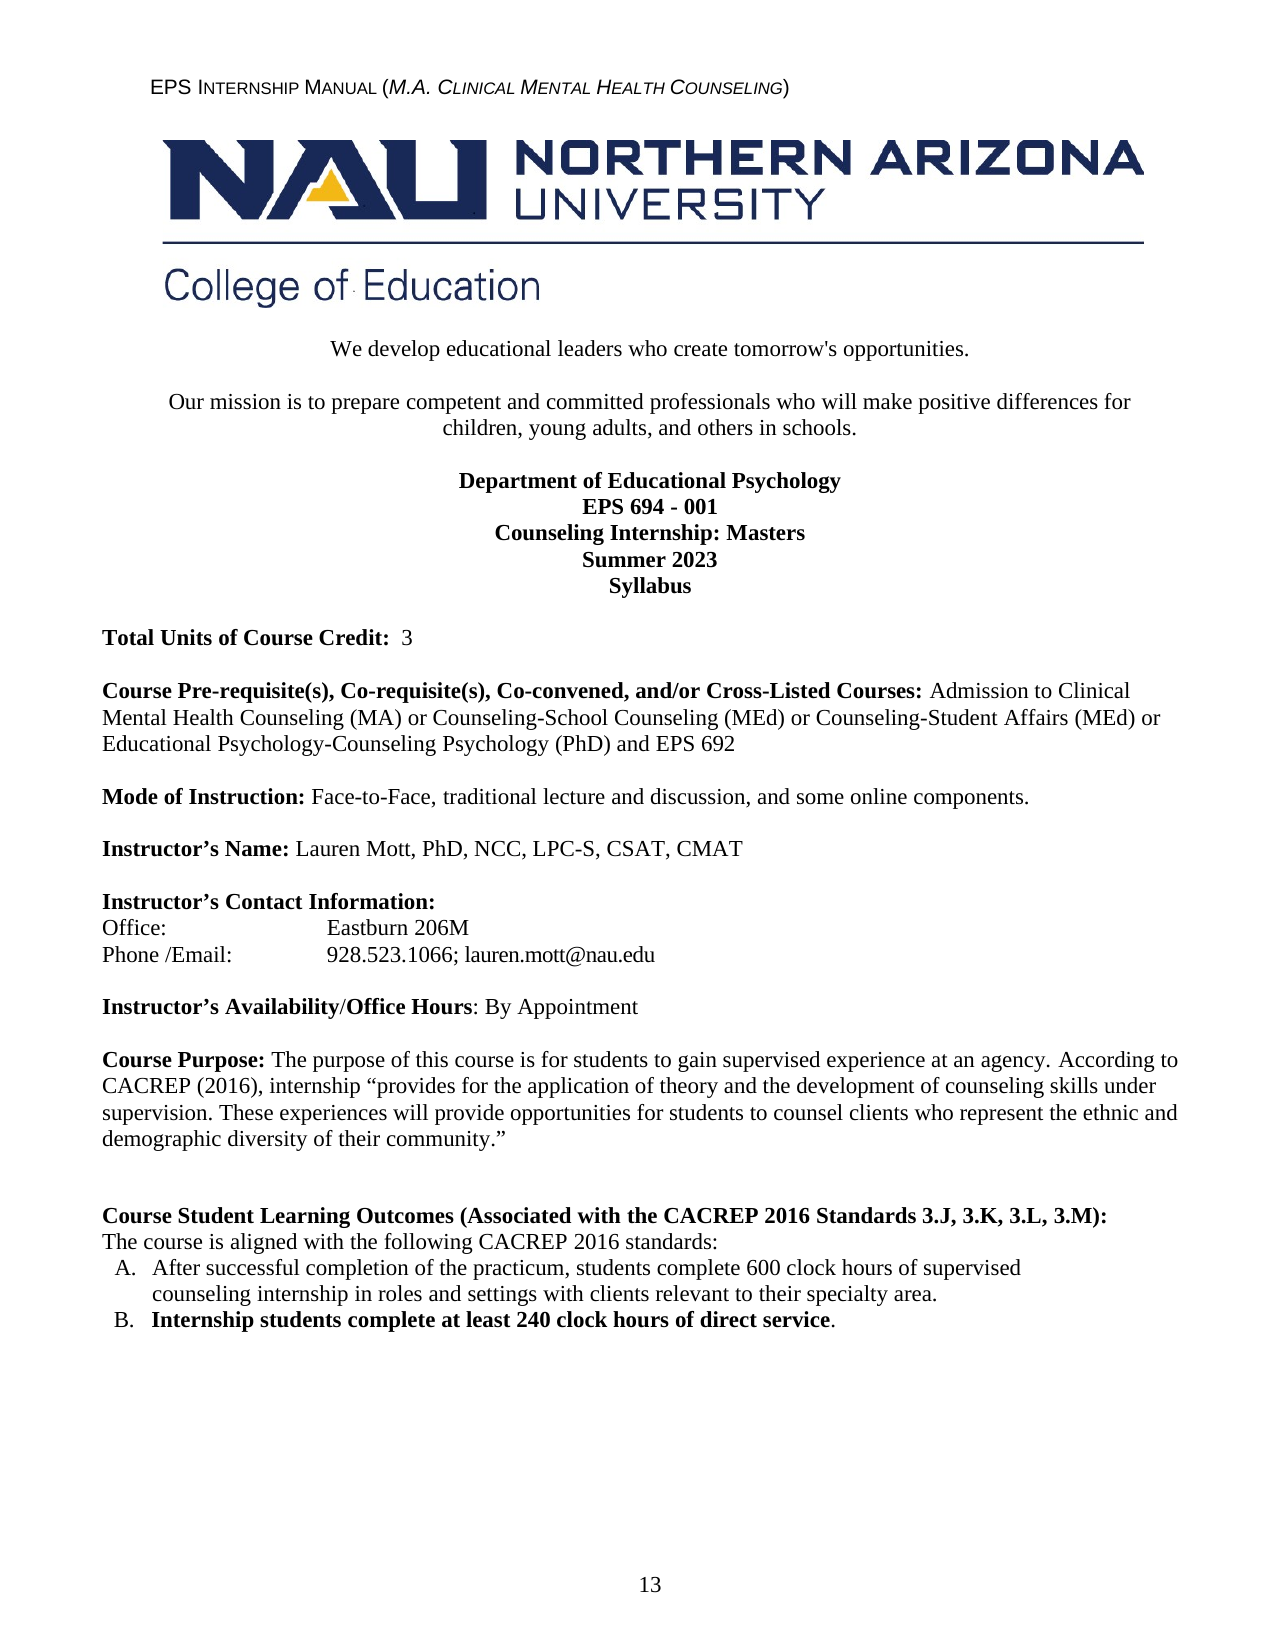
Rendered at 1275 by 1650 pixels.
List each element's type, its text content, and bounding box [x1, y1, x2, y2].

text Total Units of Course Credit: 3 [102, 624, 1208, 651]
text Department of Educational Psychology EPS 694 - 001 [458, 467, 842, 519]
picture [162, 140, 1144, 308]
text The course is aligned with the following CACREP 2016 standards: [102, 1228, 1208, 1254]
text Mode of Instruction: Face-to-Face, traditional lecture and discussion, and some online components. [102, 783, 1208, 809]
text Phone /Email: 928.523.1066; lauren.mott@nau.edu [102, 941, 1208, 967]
text Course Pre-requisite(s), Co-requisite(s), Co-convened, and/or Cross-Listed Courses: Admission to Clinical Mental Health Counseling (MA) or Counseling-School Counseling (MEd) or Counseling-Student Affairs (MEd) or Educational Psychology-Counseling Psychology (PhD) and EPS 692 [102, 677, 1164, 756]
text Course Purpose: The purpose of this course is for students to gain supervised experience at an agency. According to CACREP (2016), internship “provides for the application of theory and the development of counseling skills under supervision. These experiences will provide opportunities for students to counsel clients who represent the ethnic and demographic diversity of their community.” [102, 1046, 1208, 1151]
text Office: Eastburn 206M [102, 914, 1208, 941]
text We develop educational leaders who create tomorrow's opportunities. [125, 335, 1174, 361]
text Counseling Internship: Masters Summer 2023 [458, 519, 842, 572]
text Syllabus [125, 572, 1175, 598]
text Our mission is to prepare competent and committed professionals who will make positive differences for children, young adults, and others in schools. [125, 388, 1174, 440]
text Instructor’s Contact Information: [102, 888, 1208, 914]
list Internship students complete at least 240 clock hours of direct service. [113, 1307, 1208, 1333]
text Instructor’s Availability/Office Hours: By Appointment [102, 993, 1208, 1020]
text Instructor’s Name: Lauren Mott, PhD, NCC, LPC-S, CSAT, CMAT [102, 835, 1208, 862]
list After successful completion of the practicum, students complete 600 clock hours of supervised counseling internship in roles and settings with clients relevant to their specialty area. [114, 1255, 1022, 1307]
text Course Student Learning Outcomes (Associated with the CACREP 2016 Standards 3.J, 3.K, 3.L, 3.M): [102, 1202, 1208, 1228]
